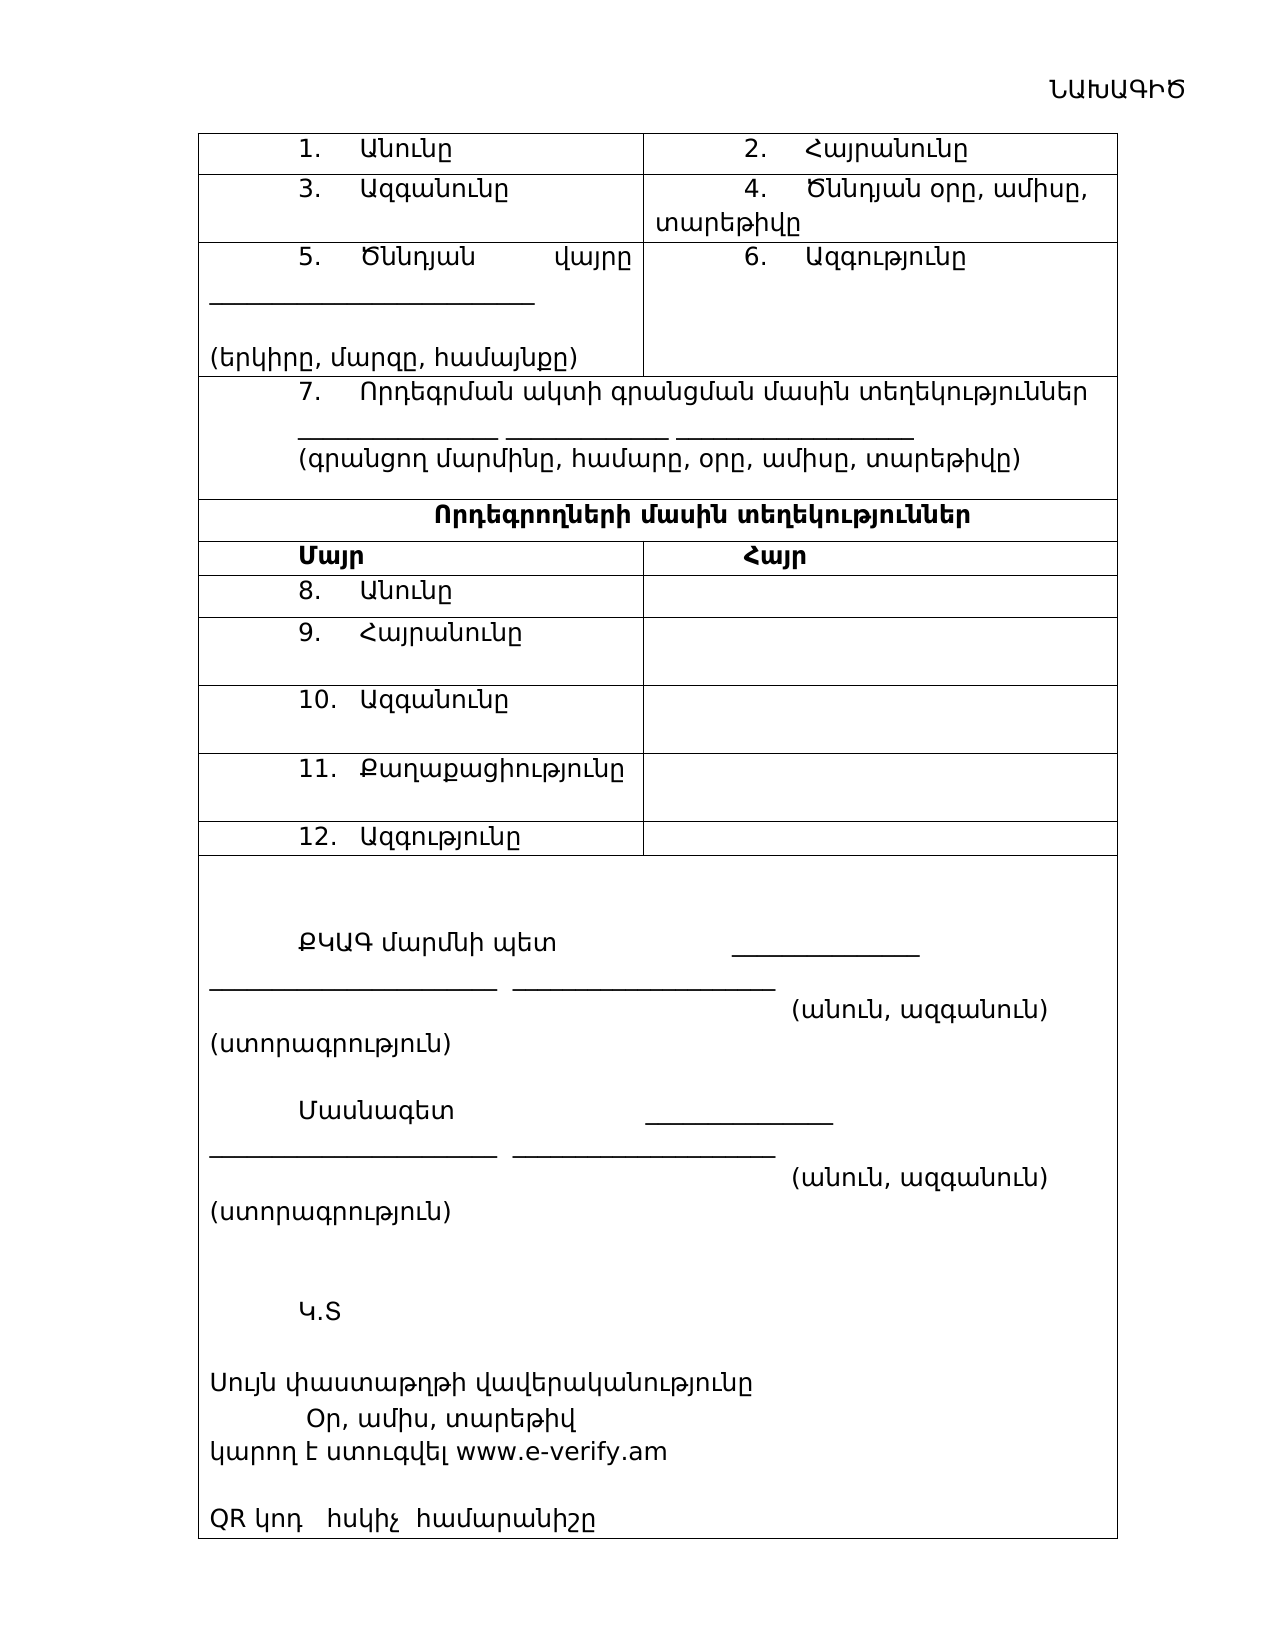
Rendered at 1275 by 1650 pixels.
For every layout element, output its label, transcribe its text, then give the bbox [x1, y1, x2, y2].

table_cell Անունը [199, 576, 643, 617]
table_cell Որդեգրողների մասին տեղեկություններ [199, 500, 1117, 541]
table_cell [644, 618, 1117, 685]
table_cell Ազգանունը [199, 175, 643, 242]
table_cell Անունը [199, 134, 643, 173]
table_cell Քաղաքացիությունը [199, 754, 643, 821]
table_cell Ծննդյան վայրը __________________________ (երկիրը, մարզը, համայնքը) [199, 243, 643, 376]
table_cell Հայրանունը [199, 618, 643, 685]
table_cell Ազգանունը [199, 686, 643, 753]
table_cell Հայրանունը [644, 134, 1117, 173]
table_cell [644, 822, 1117, 855]
table_cell Մայր [199, 542, 643, 575]
table_cell Հայր [644, 542, 1117, 575]
table_cell Ծննդյան օրը, ամիսը, տարեթիվը [644, 175, 1117, 242]
table_cell [644, 686, 1117, 753]
table_cell Ազգությունը [644, 243, 1117, 376]
table_cell ՔԿԱԳ մարմնի պետ _______________ _______________________ _____________________ (անուն, ազգանուն) (ստորագրություն) Մասնագետ _______________ _______________________ _____________________ (անուն, ազգանուն) (ստորագրություն) Կ.Տ Սույն փաստաթղթի վավերականությունը Օր, ամիս, տարեթիվ կարող է ստուգվել www.e-verify.am QR կոդ հսկիչ համարանիշը [199, 856, 1117, 1538]
table_cell Որդեգրման ակտի գրանցման մասին տեղեկություններ ________________ _____________ ___________________ (գրանցող մարմինը, համարը, օրը, ամիսը, տարեթիվը) [199, 377, 1117, 499]
table_cell [644, 754, 1117, 821]
table_cell Ազգությունը [199, 822, 643, 855]
table_cell [644, 576, 1117, 617]
